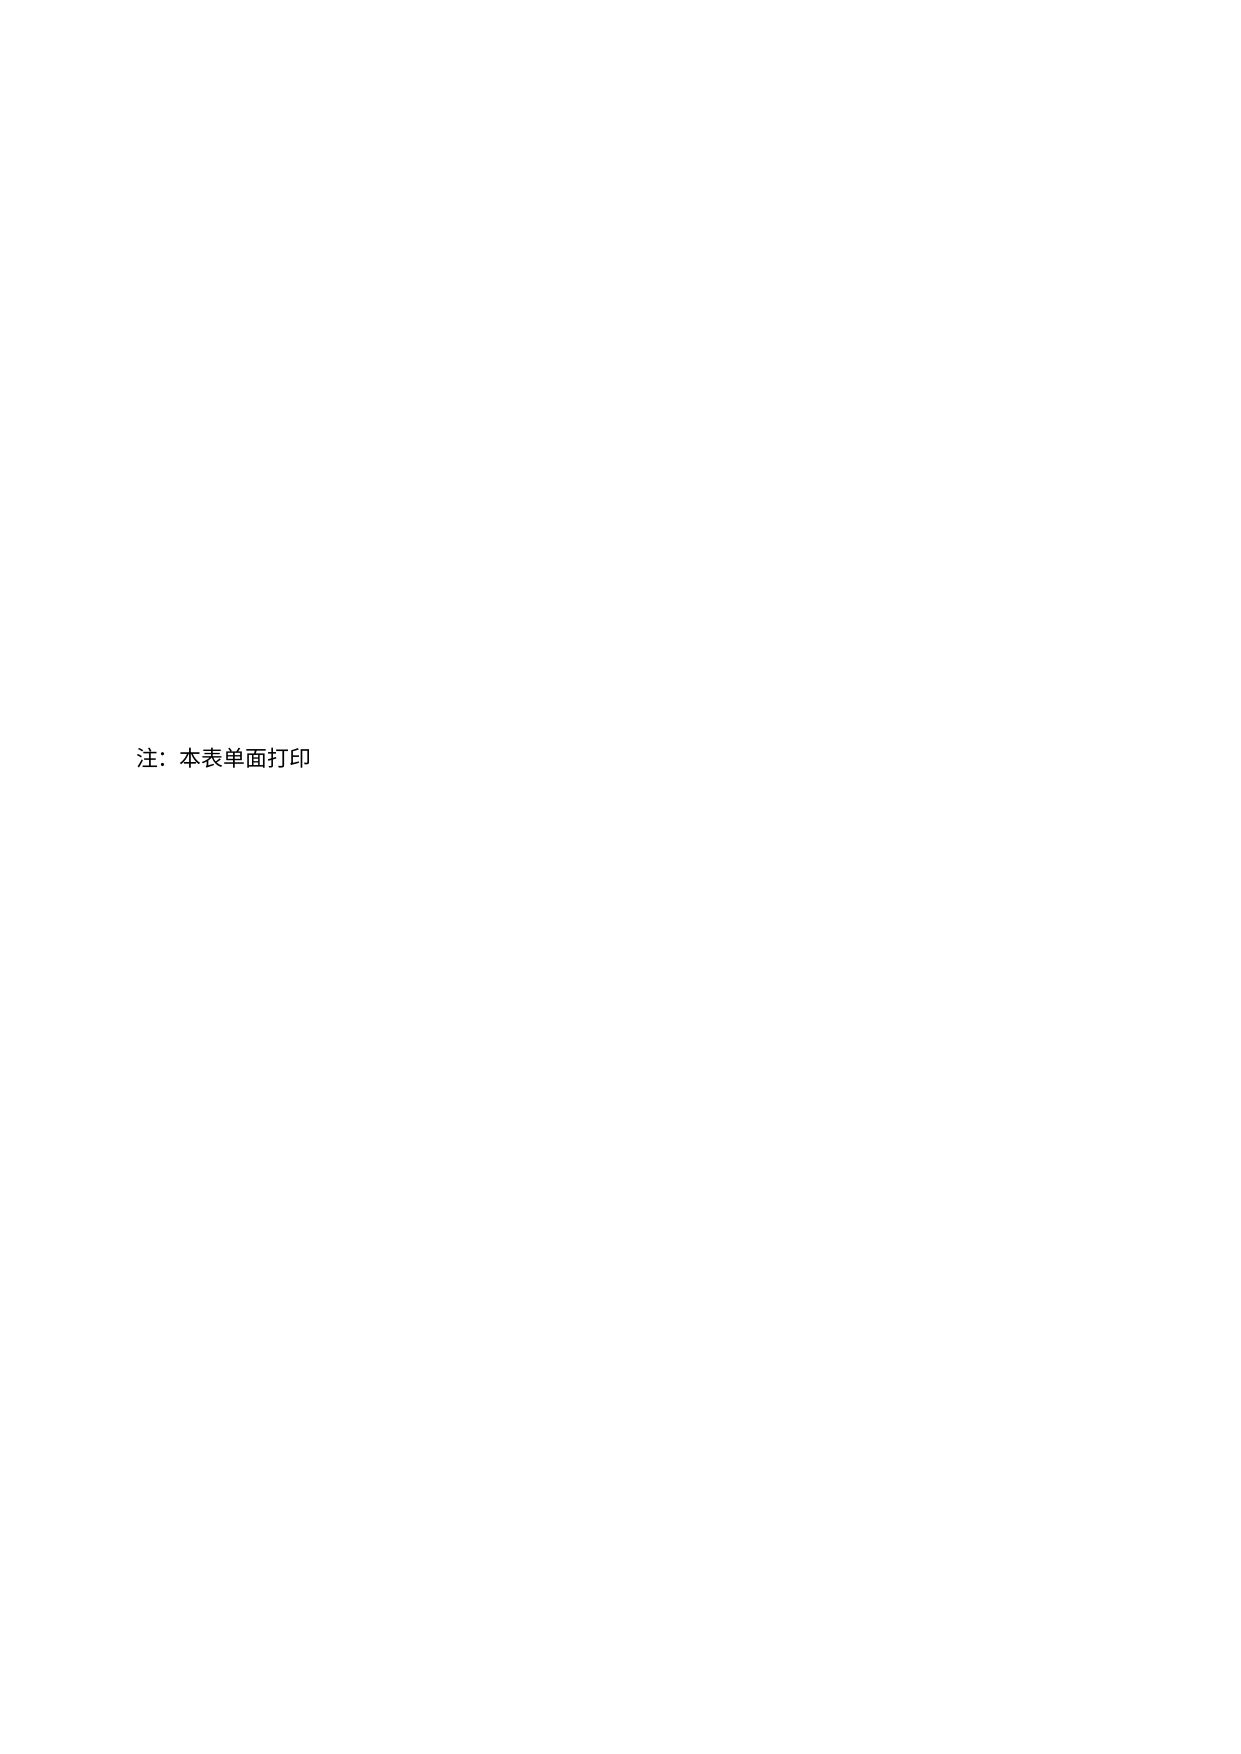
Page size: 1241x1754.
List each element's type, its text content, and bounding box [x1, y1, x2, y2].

text 注：本表单面打印 [136, 741, 1104, 773]
